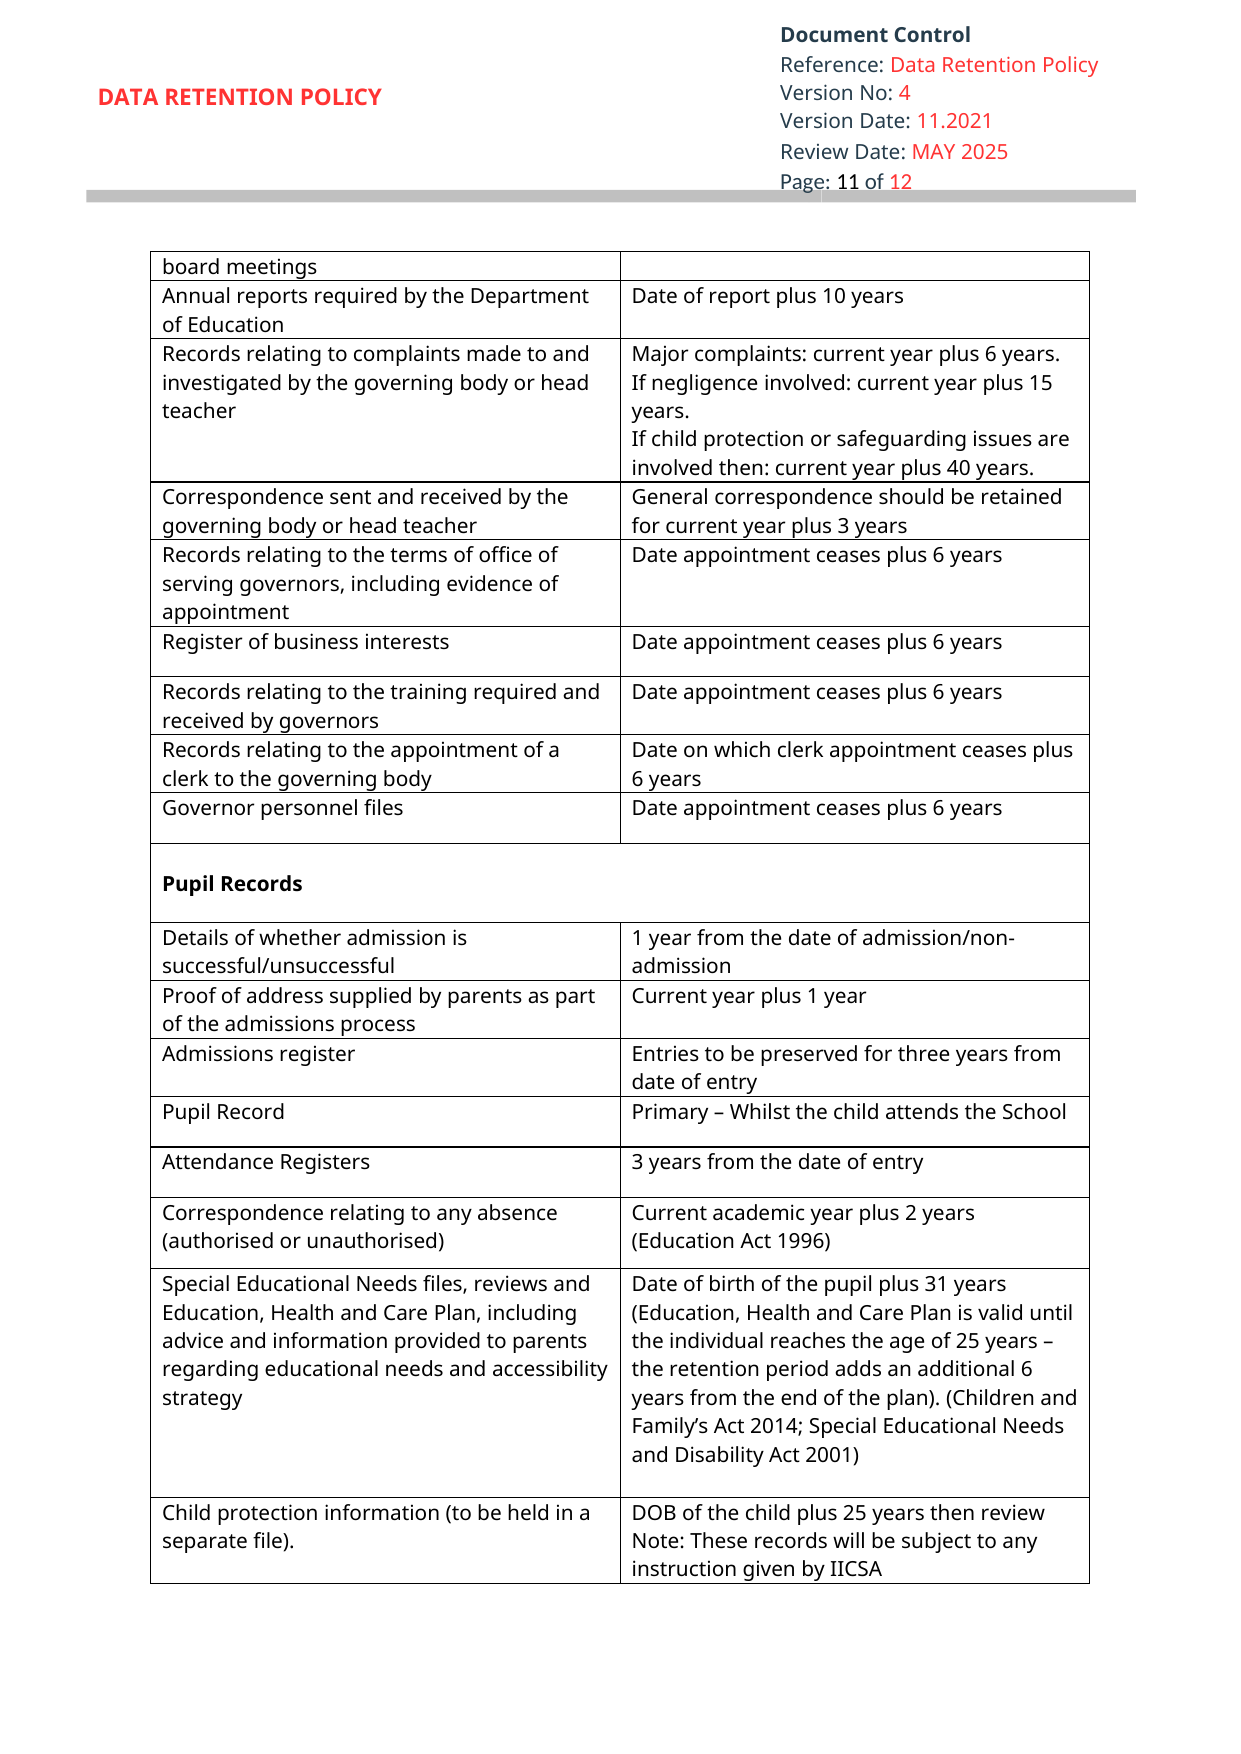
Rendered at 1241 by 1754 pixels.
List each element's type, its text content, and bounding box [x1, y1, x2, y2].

table_cell Special Educational Needs files, reviews and Education, Health and Care Plan, including advice and information provided to parents regarding educational needs and accessibility strategy [151, 1269, 620, 1497]
table_cell 1 year from the date of admission/non-admission [621, 923, 1089, 980]
table_cell Annual reports required by the Department of Education [151, 281, 620, 338]
table_cell Date appointment ceases plus 6 years [621, 540, 1089, 626]
table_cell Pupil Record [151, 1097, 620, 1146]
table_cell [621, 252, 1089, 280]
table_cell Date on which clerk appointment ceases plus 6 years [621, 735, 1089, 792]
table_cell Records relating to the training required and received by governors [151, 677, 620, 734]
table_cell Details of whether admission is successful/unsuccessful [151, 923, 620, 980]
table_cell Date appointment ceases plus 6 years [621, 677, 1089, 734]
table_cell Date of report plus 10 years [621, 281, 1089, 338]
table_cell DOB of the child plus 25 years then review Note: These records will be subject to any instruction given by IICSA [621, 1498, 1089, 1583]
table_cell Date appointment ceases plus 6 years [621, 627, 1089, 676]
table_cell Attendance Registers [151, 1148, 620, 1197]
table_cell Current year plus 1 year [621, 981, 1089, 1038]
table_cell Current academic year plus 2 years (Education Act 1996) [621, 1198, 1089, 1268]
table_cell Correspondence sent and received by the governing body or head teacher [151, 483, 620, 539]
table_cell Date of birth of the pupil plus 31 years (Education, Health and Care Plan is valid until the individual reaches the age of 25 years – the retention period adds an additional 6 years from the end of the plan). (Children and Family’s Act 2014; Special Educational Needs and Disability Act 2001) [621, 1269, 1089, 1497]
table_cell 3 years from the date of entry [621, 1148, 1089, 1197]
table_cell Primary – Whilst the child attends the School [621, 1097, 1089, 1146]
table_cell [151, 252, 620, 280]
table_cell Proof of address supplied by parents as part of the admissions process [151, 981, 620, 1038]
table_cell Date appointment ceases plus 6 years [621, 793, 1089, 843]
table_cell Register of business interests [151, 627, 620, 676]
table_cell Records relating to the terms of office of serving governors, including evidence of appointment [151, 540, 620, 626]
table_cell Admissions register [151, 1039, 620, 1096]
table_cell Major complaints: current year plus 6 years. If negligence involved: current year plus 15 years. If child protection or safeguarding issues are involved then: current year plus 40 years. [621, 339, 1089, 481]
table_cell Correspondence relating to any absence (authorised or unauthorised) [151, 1198, 620, 1268]
table_cell Governor personnel files [151, 793, 620, 843]
table_cell Records relating to the appointment of a clerk to the governing body [151, 735, 620, 792]
table_cell Pupil Records [151, 844, 1089, 922]
table_cell Child protection information (to be held in a separate file). [151, 1498, 620, 1583]
table_cell Entries to be preserved for three years from date of entry [621, 1039, 1089, 1096]
table_cell Records relating to complaints made to and investigated by the governing body or head teacher [151, 339, 620, 481]
table_cell General correspondence should be retained for current year plus 3 years [621, 483, 1089, 539]
